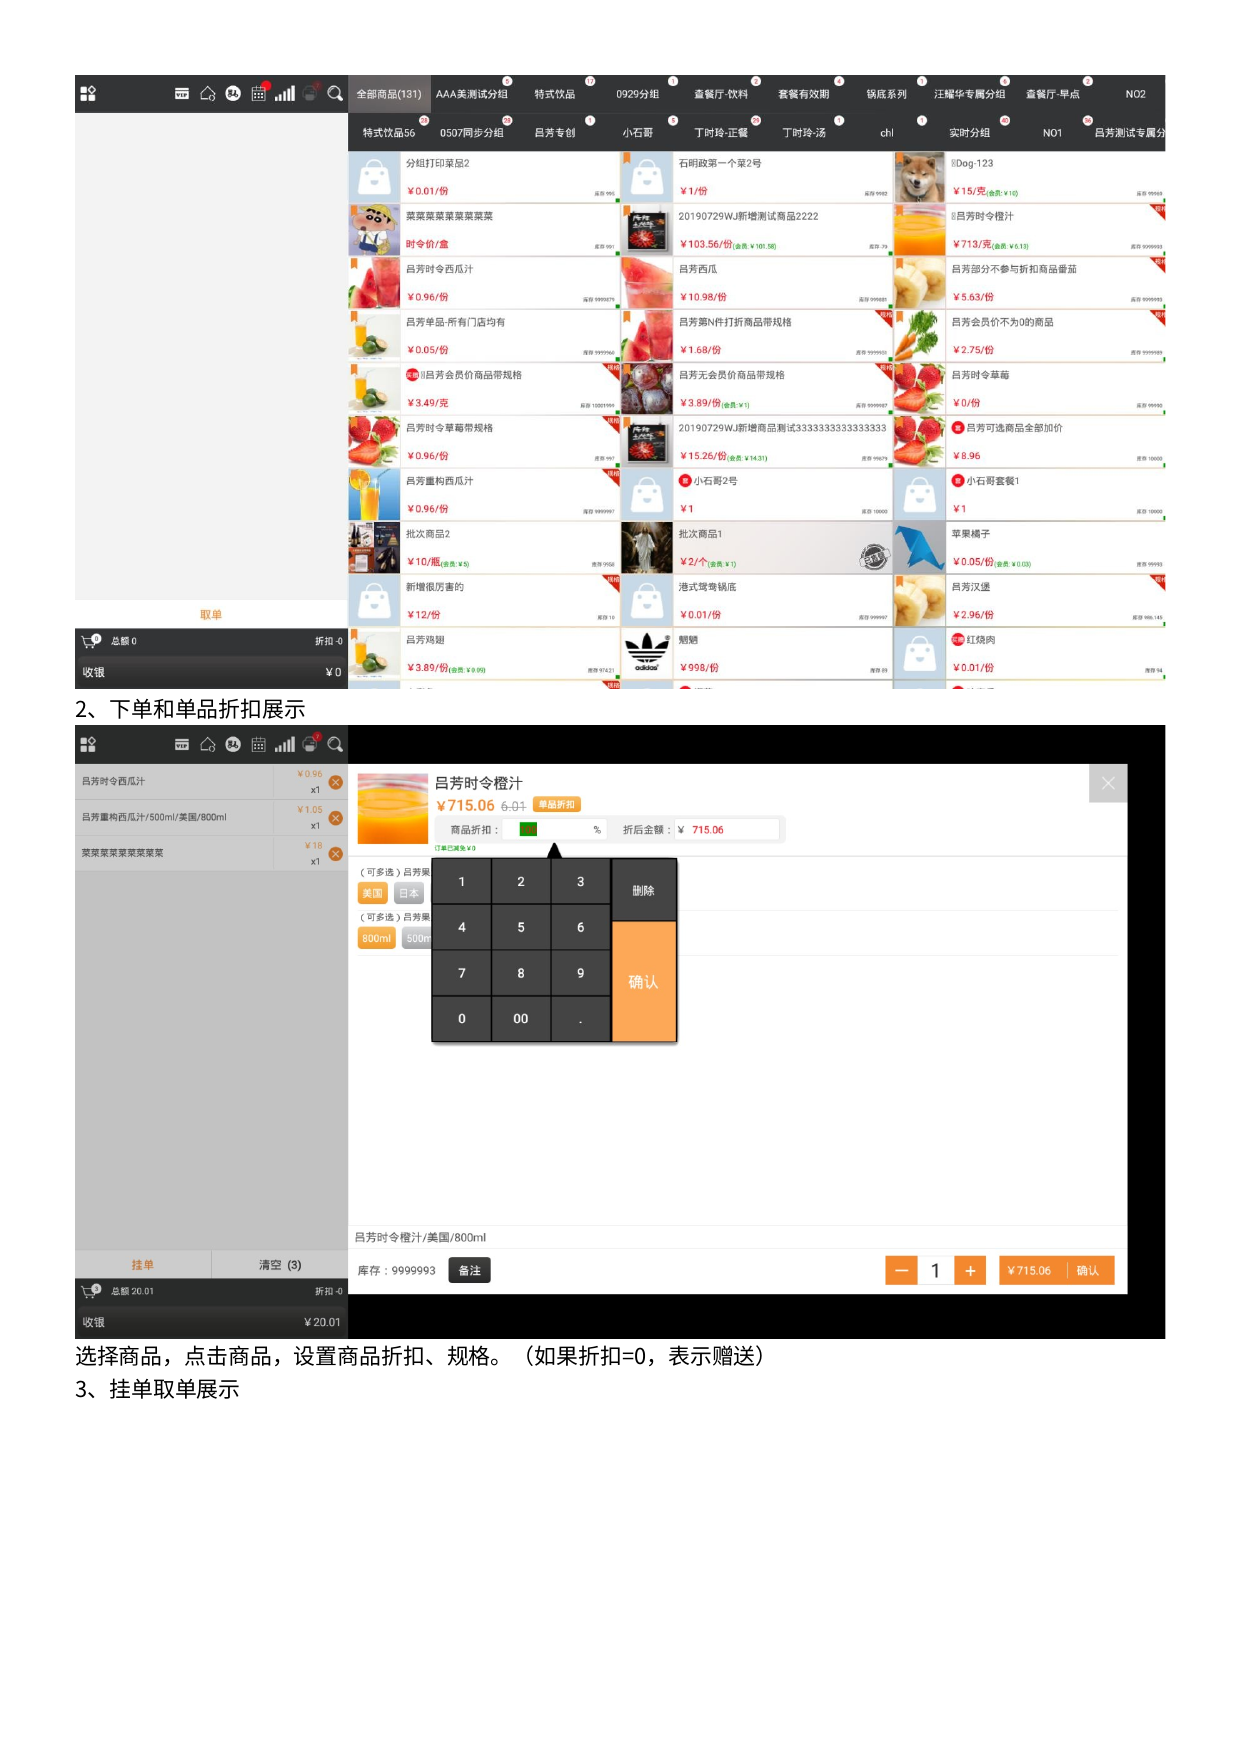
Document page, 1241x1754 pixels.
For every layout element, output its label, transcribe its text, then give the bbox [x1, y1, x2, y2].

picture [75, 75, 1166, 689]
text 3、挂单取单展示 [75, 1372, 1188, 1404]
picture [75, 725, 1166, 1339]
text 2、下单和单品折扣展示 [75, 692, 1188, 723]
